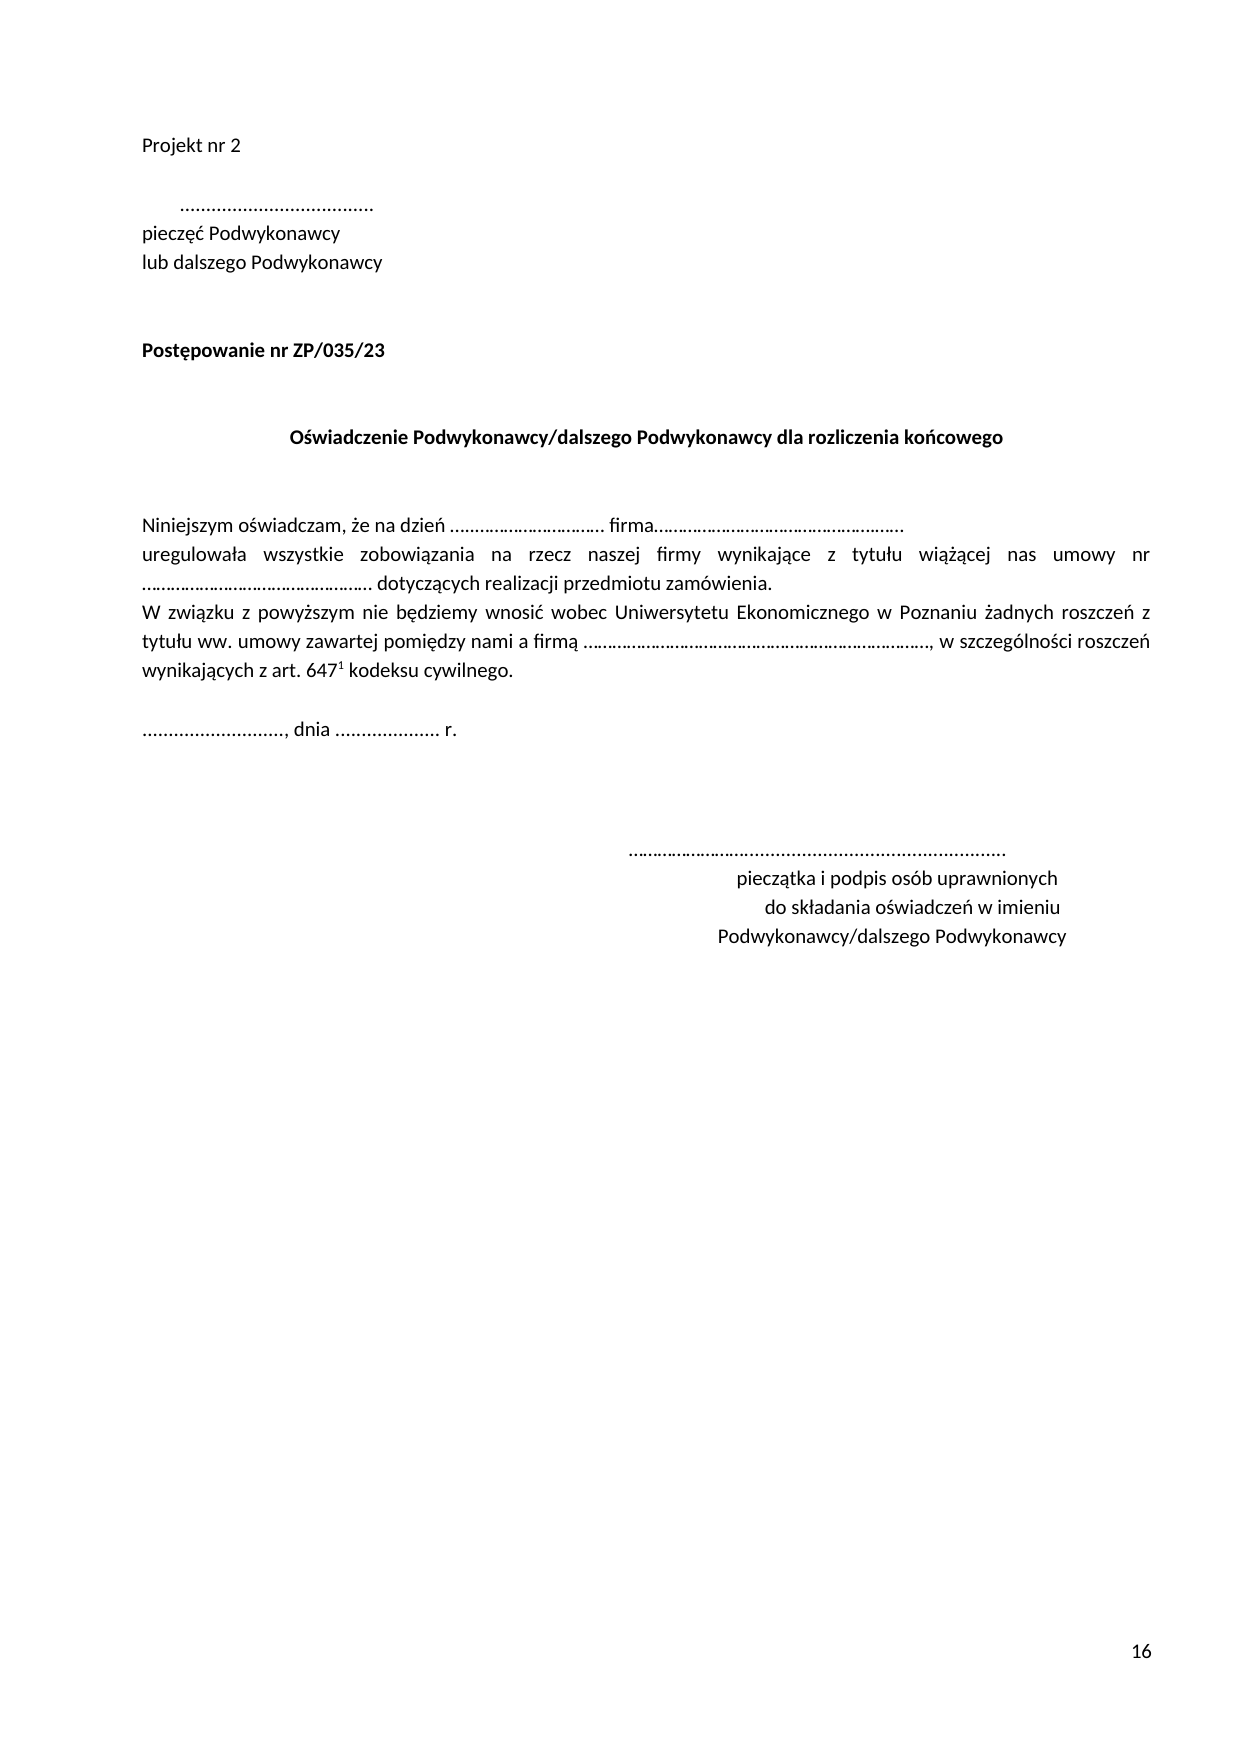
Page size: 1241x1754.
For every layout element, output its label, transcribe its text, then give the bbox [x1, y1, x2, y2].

text lub dalszego Podwykonawcy [142, 249, 1152, 275]
text Niniejszym oświadczam, że na dzień …..……………………… firma……………………………………….…… [142, 512, 1152, 537]
list …………………….................................................. [179, 803, 1152, 861]
text Oświadczenie Podwykonawcy/dalszego Podwykonawcy dla rozliczenia końcowego [142, 424, 1152, 450]
list ..................................... [179, 191, 1152, 216]
text uregulowała wszystkie zobowiązania na rzecz naszej firmy wynikające z tytułu wiążącej nas umowy nr ………………………………………… dotyczących realizacji przedmiotu zamówienia. [142, 541, 1152, 596]
text Projekt nr 2 [142, 133, 1152, 158]
text pieczątka i podpis osób uprawnionych [718, 865, 1152, 891]
text W związku z powyższym nie będziemy wnosić wobec Uniwersytetu Ekonomicznego w Poznaniu żadnych roszczeń z tytułu ww. umowy zawartej pomiędzy nami a firmą ………………………………………………………………, w szczególności roszczeń wynikających z art. 6471 kodeksu cywilnego. [142, 599, 1152, 683]
text Postępowanie nr ZP/035/23 [142, 337, 1152, 362]
text do składania oświadczeń w imieniu [718, 894, 1152, 920]
text ..........................., dnia .................... r. [142, 716, 1152, 741]
list Podwykonawcy/dalszego Podwykonawcy [718, 923, 1152, 949]
text pieczęć Podwykonawcy [142, 220, 1152, 246]
